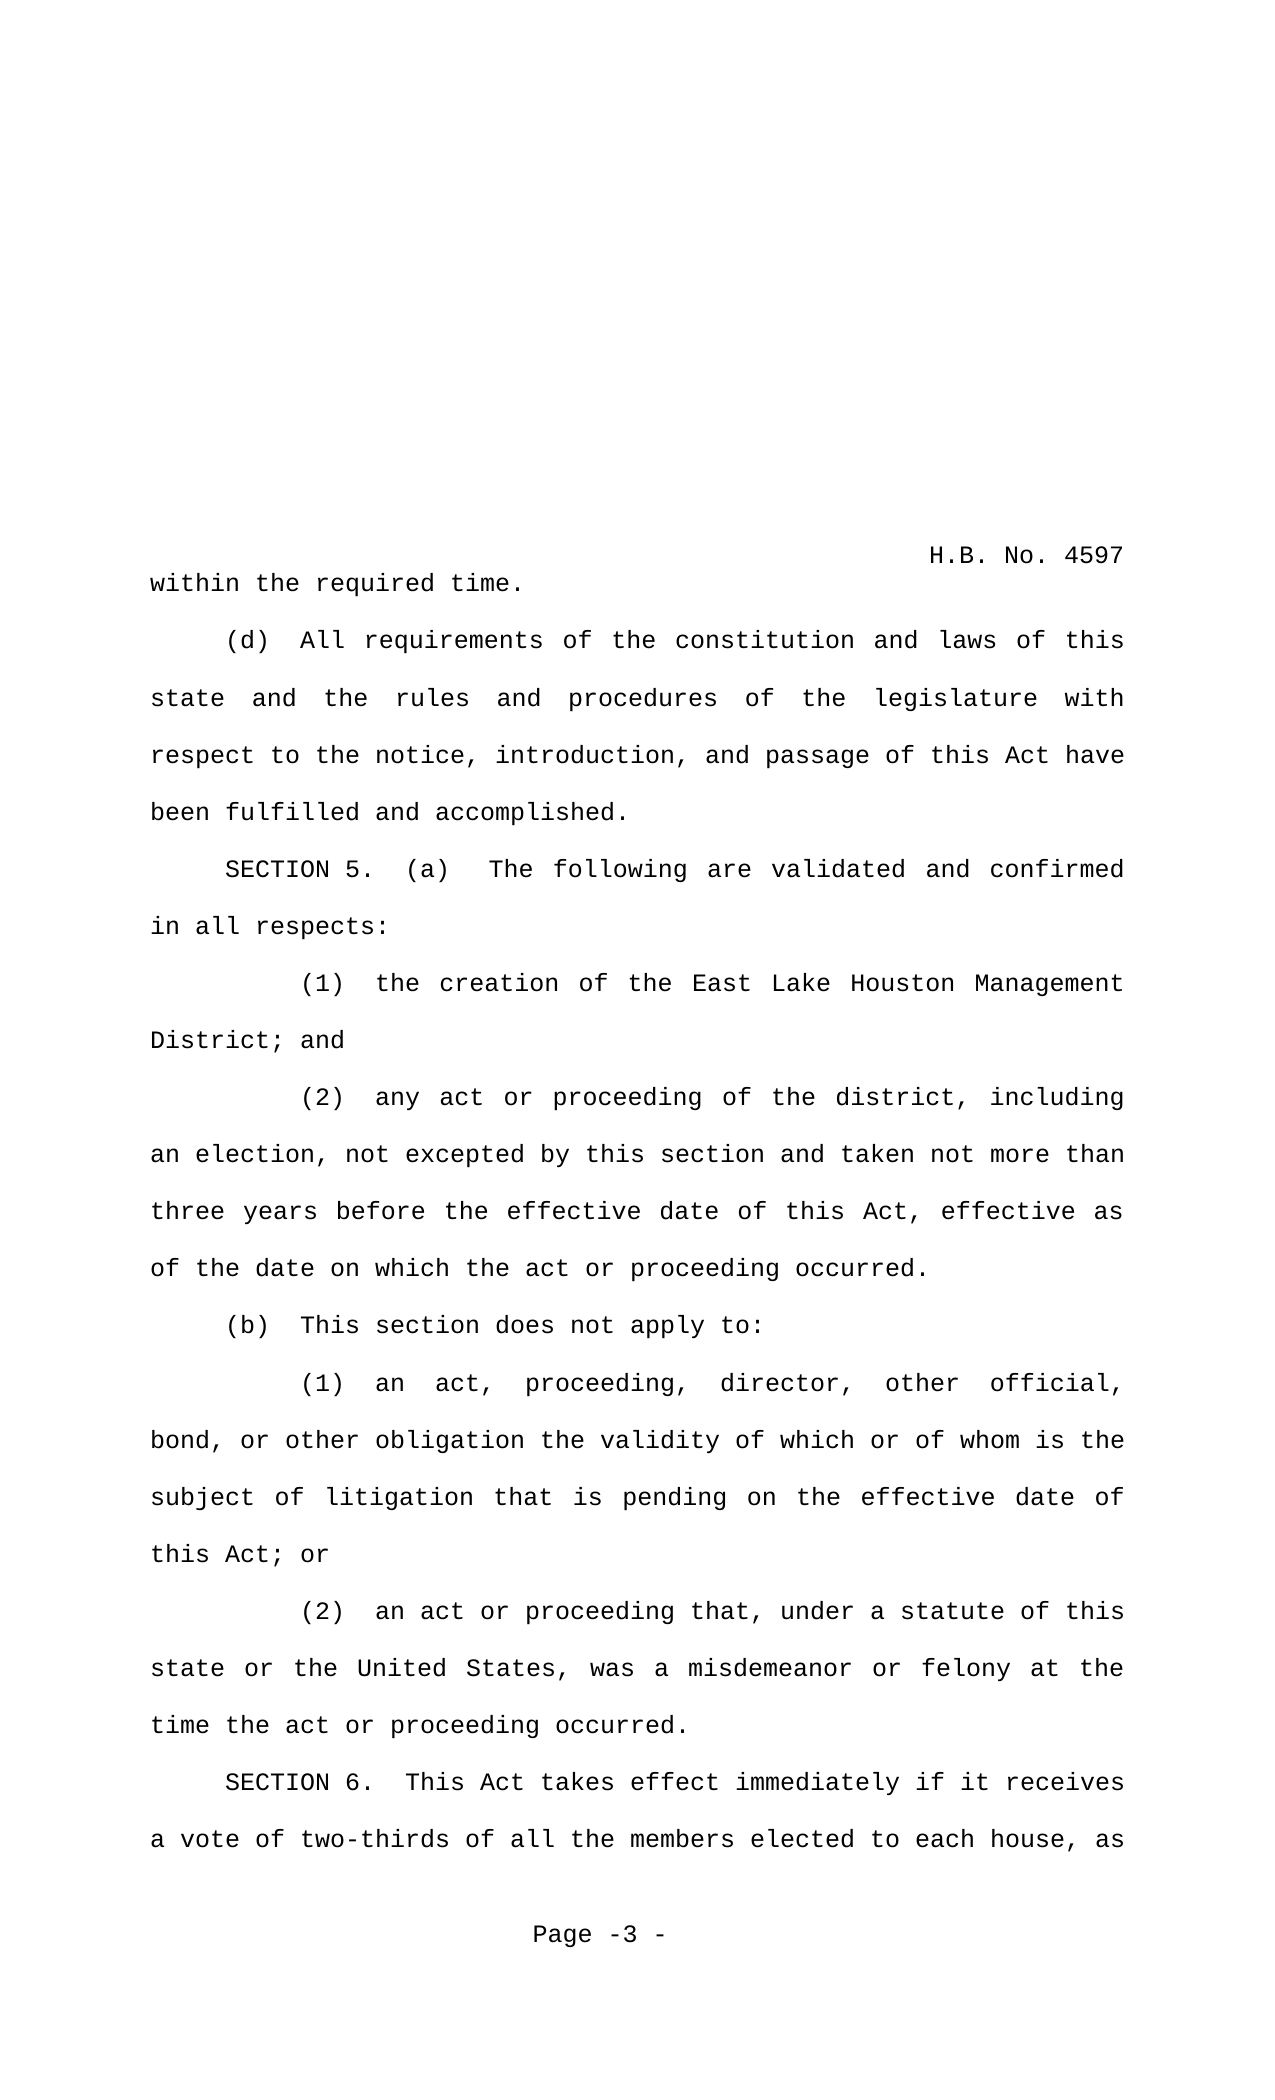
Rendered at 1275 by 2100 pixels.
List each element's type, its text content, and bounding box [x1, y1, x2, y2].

text (2) an act or proceeding that, under a statute of this state or the United States, was a misdemeanor or felony at the time the act or proceeding occurred. [150, 1598, 1125, 1741]
text (d) All requirements of the constitution and laws of this state and the rules and procedures of the legislature with respect to the notice, introduction, and passage of this Act have been fulfilled and accomplished. [150, 628, 1125, 828]
text (1) an act, proceeding, director, other official, bond, or other obligation the validity of which or of whom is the subject of litigation that is pending on the effective date of this Act; or [150, 1370, 1125, 1570]
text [150, 1769, 1125, 1855]
text (2) any act or proceeding of the district, including an election, not excepted by this section and taken not more than three years before the effective date of this Act, effective as of the date on which the act or proceeding occurred. [150, 1084, 1125, 1284]
text (1) the creation of the East Lake Houston Management District; and [150, 970, 1125, 1056]
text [150, 571, 1125, 599]
text SECTION 5. (a) The following are validated and confirmed in all respects: [150, 856, 1125, 942]
text (b) This section does not apply to: [150, 1313, 1125, 1341]
